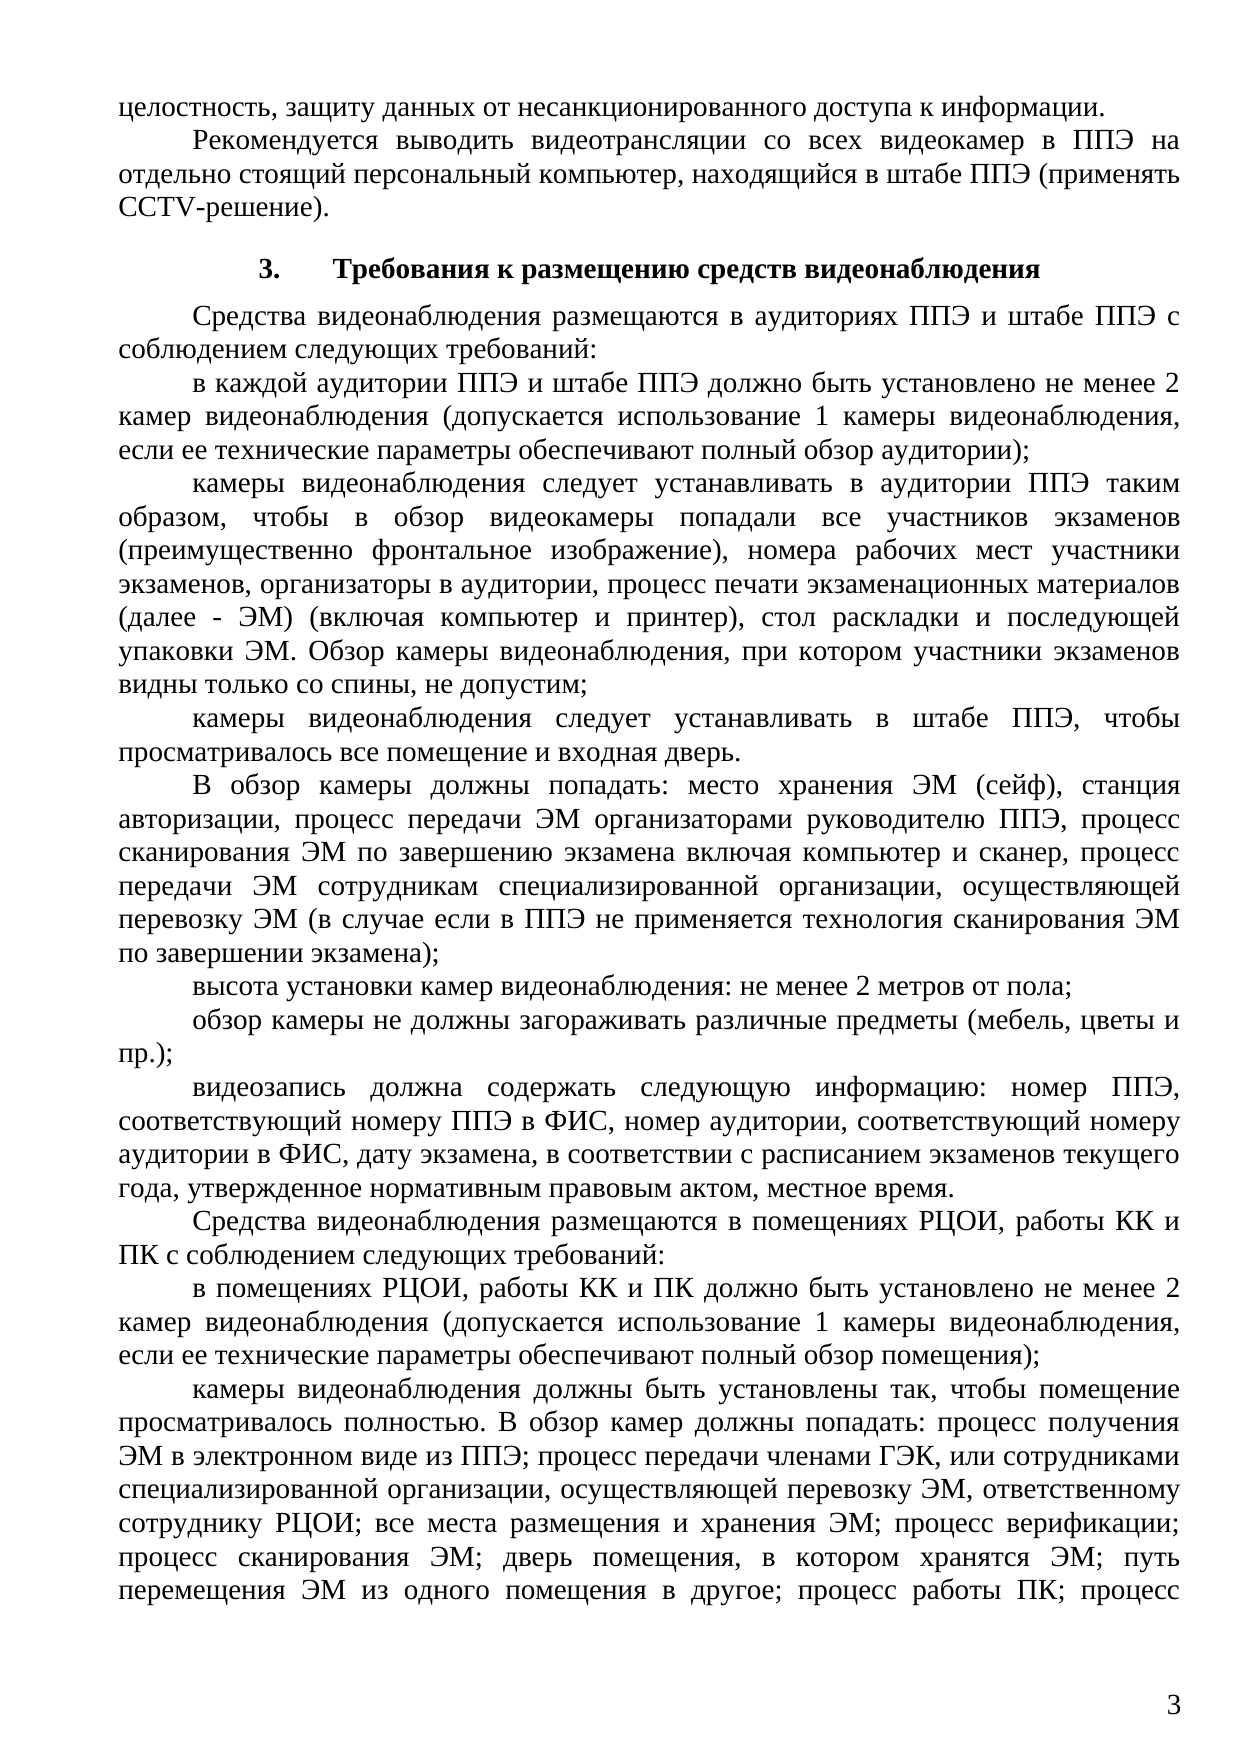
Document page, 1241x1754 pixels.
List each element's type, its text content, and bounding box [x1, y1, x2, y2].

text высота установки камер видеонаблюдения: не менее 2 метров от пола; [118, 968, 1181, 1002]
subtitle Требования к размещению средств видеонаблюдения [118, 252, 1181, 285]
text Рекомендуется выводить видеотрансляции со всех видеокамер в ППЭ на отдельно стоящий персональный компьютер, находящийся в штабе ППЭ (применять CCTV-решение). [118, 122, 1181, 223]
text Средства видеонаблюдения размещаются в аудиториях ППЭ и штабе ППЭ с соблюдением следующих требований: [118, 298, 1181, 365]
text обзор камеры не должны загораживать различные предметы (мебель, цветы и пр.); [118, 1002, 1181, 1069]
text камеры видеонаблюдения следует устанавливать в аудитории ППЭ таким образом, чтобы в обзор видеокамеры попадали все участников экзаменов (преимущественно фронтальное изображение), номера рабочих мест участники экзаменов, организаторы в аудитории, процесс печати экзаменационных материалов (далее - ЭМ) (включая компьютер и принтер), стол раскладки и последующей упаковки ЭМ. Обзор камеры видеонаблюдения, при котором участники экзаменов видны только со спины, не допустим; [118, 465, 1181, 700]
text видеозапись должна содержать следующую информацию: номер ППЭ, соответствующий номеру ППЭ в ФИС, номер аудитории, соответствующий номеру аудитории в ФИС, дату экзамена, в соответствии с расписанием экзаменов текущего года, утвержденное нормативным правовым актом, местное время. [118, 1069, 1181, 1203]
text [118, 89, 1181, 122]
text Средства видеонаблюдения размещаются в помещениях РЦОИ, работы КК и ПК с соблюдением следующих требований: [118, 1203, 1181, 1270]
text В обзор камеры должны попадать: место хранения ЭМ (сейф), станция авторизации, процесс передачи ЭМ организаторами руководителю ППЭ, процесс сканирования ЭМ по завершению экзамена включая компьютер и сканер, процесс передачи ЭМ сотрудникам специализированной организации, осуществляющей перевозку ЭМ (в случае если в ППЭ не применяется технология сканирования ЭМ по завершении экзамена); [118, 767, 1181, 968]
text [118, 1371, 1181, 1606]
text в каждой аудитории ППЭ и штабе ППЭ должно быть установлено не менее 2 камер видеонаблюдения (допускается использование 1 камеры видеонаблюдения, если ее технические параметры обеспечивают полный обзор аудитории); [118, 365, 1181, 465]
text камеры видеонаблюдения следует устанавливать в штабе ППЭ, чтобы просматривалось все помещение и входная дверь. [118, 700, 1181, 767]
text в помещениях РЦОИ, работы КК и ПК должно быть установлено не менее 2 камер видеонаблюдения (допускается использование 1 камеры видеонаблюдения, если ее технические параметры обеспечивают полный обзор помещения); [118, 1270, 1181, 1371]
